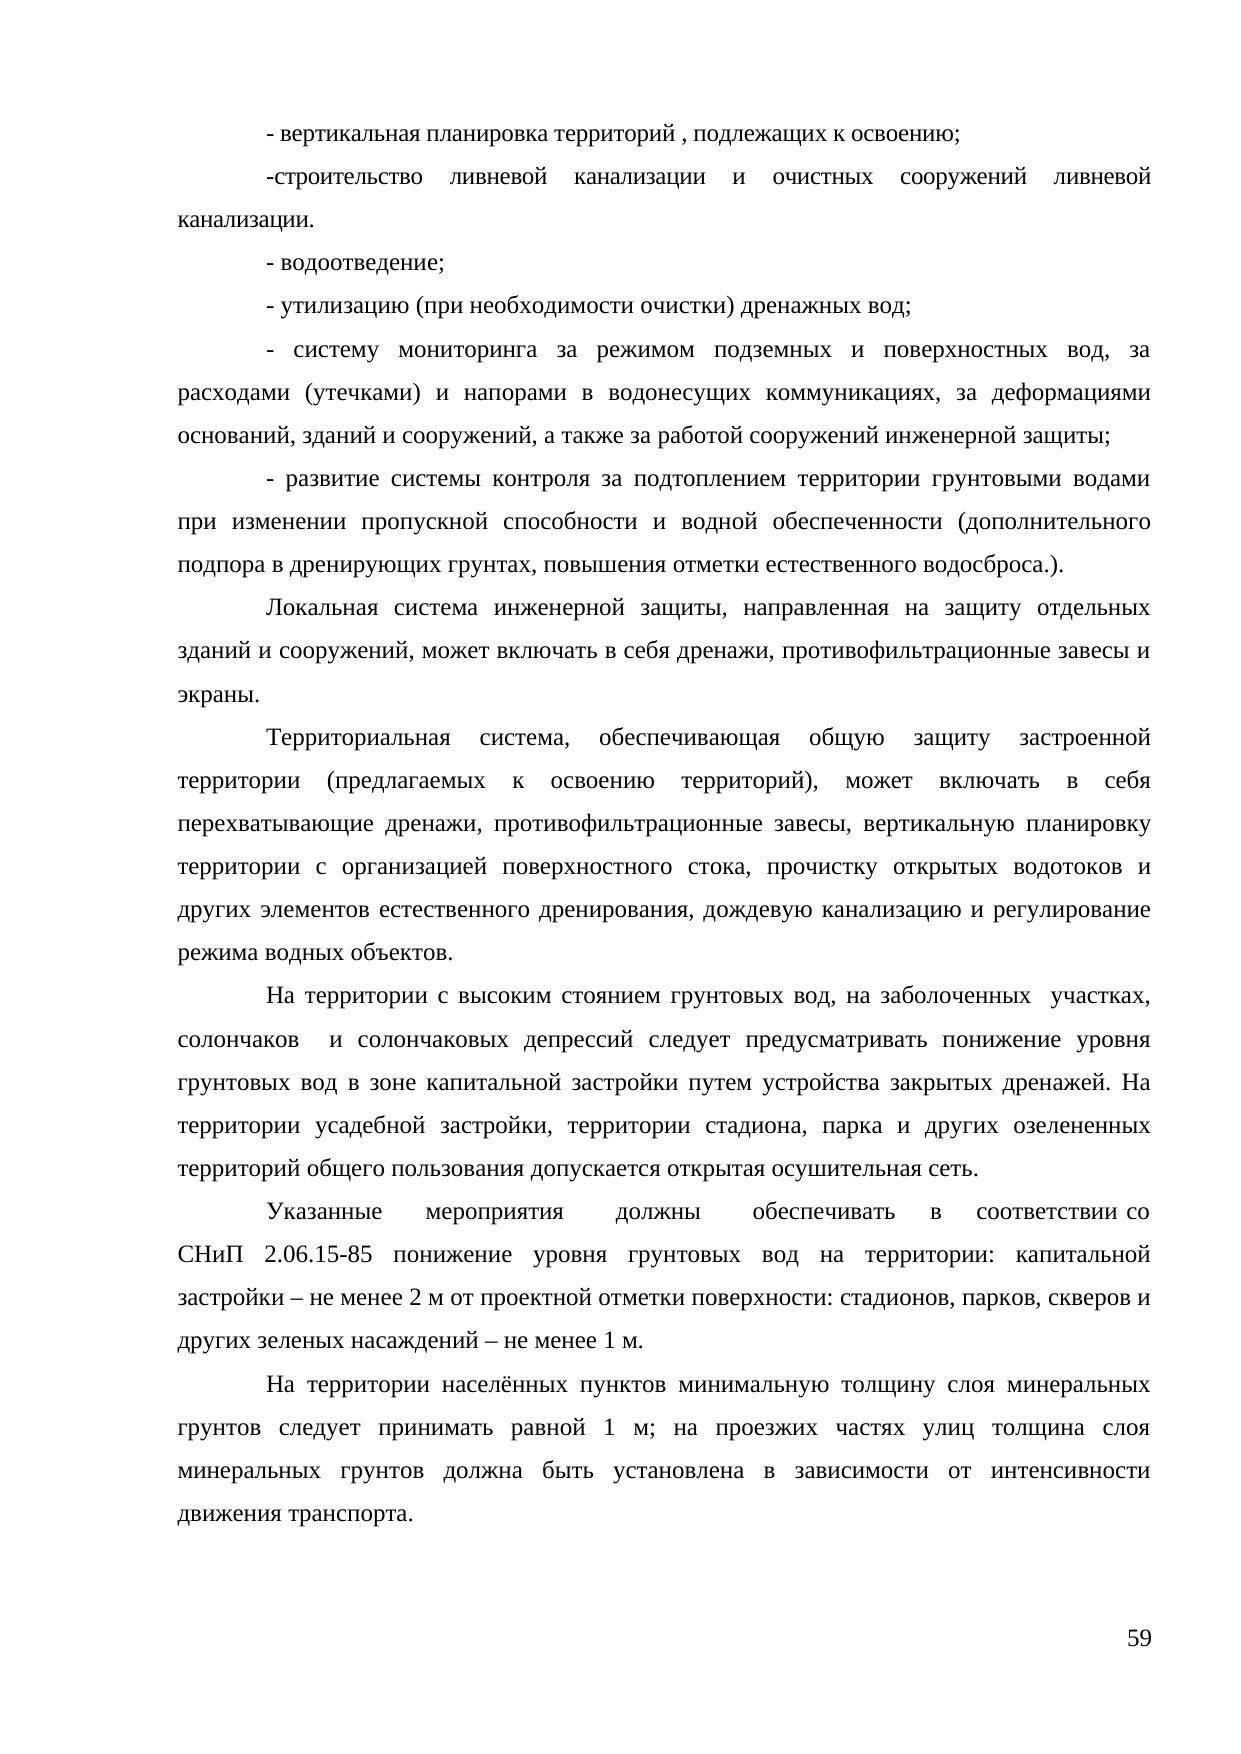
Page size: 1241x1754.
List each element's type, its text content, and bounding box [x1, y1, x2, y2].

text На территории с высоким стоянием грунтовых вод, на заболоченных участках, солончаков и солончаковых депрессий следует предусматривать понижение уровня грунтовых вод в зоне капитальной застройки путем устройства закрытых дренажей. На территории усадебной застройки, территории стадиона, парка и других озелененных территорий общего пользования допускается открытая осушительная сеть. [177, 981, 1152, 1182]
text - водоотведение; [177, 247, 1152, 276]
text Локальная система инженерной защиты, направленная на защиту отдельных зданий и сооружений, может включать в себя дренажи, противофильтрационные завесы и экраны. [177, 592, 1152, 707]
text На территории населённых пунктов минимальную толщину слоя минеральных грунтов следует принимать равной 1 м; на проезжих частях улиц толщина слоя минеральных грунтов должна быть установлена в зависимости от интенсивности движения транспорта. [177, 1369, 1152, 1527]
text Территориальная система, обеспечивающая общую защиту застроенной территории (предлагаемых к освоению территорий), может включать в себя перехватывающие дренажи, противофильтрационные завесы, вертикальную планировку территории с организацией поверхностного стока, прочистку открытых водотоков и других элементов естественного дренирования, дождевую канализацию и регулирование режима водных объектов. [177, 722, 1152, 966]
text Указанные мероприятия должны обеспечивать в соответствии со СНиП 2.06.15-85 понижение уровня грунтовых вод на территории: капитальной застройки – не менее 2 м от проектной отметки поверхности: стадионов, парков, скверов и других зеленых насаждений – не менее 1 м. [177, 1196, 1152, 1354]
text -строительство ливневой канализации и очистных сооружений ливневой канализации. [177, 161, 1152, 233]
text - развитие системы контроля за подтоплением территории грунтовыми водами при изменении пропускной способности и водной обеспеченности (дополнительного подпора в дренирующих грунтах, повышения отметки естественного водосброса.). [177, 463, 1152, 578]
text - вертикальная планировка территорий , подлежащих к освоению; [177, 118, 1152, 147]
text - утилизацию (при необходимости очистки) дренажных вод; [177, 291, 1152, 319]
text - систему мониторинга за режимом подземных и поверхностных вод, за расходами (утечками) и напорами в водонесущих коммуникациях, за деформациями оснований, зданий и сооружений, а также за работой сооружений инженерной защиты; [177, 334, 1152, 449]
